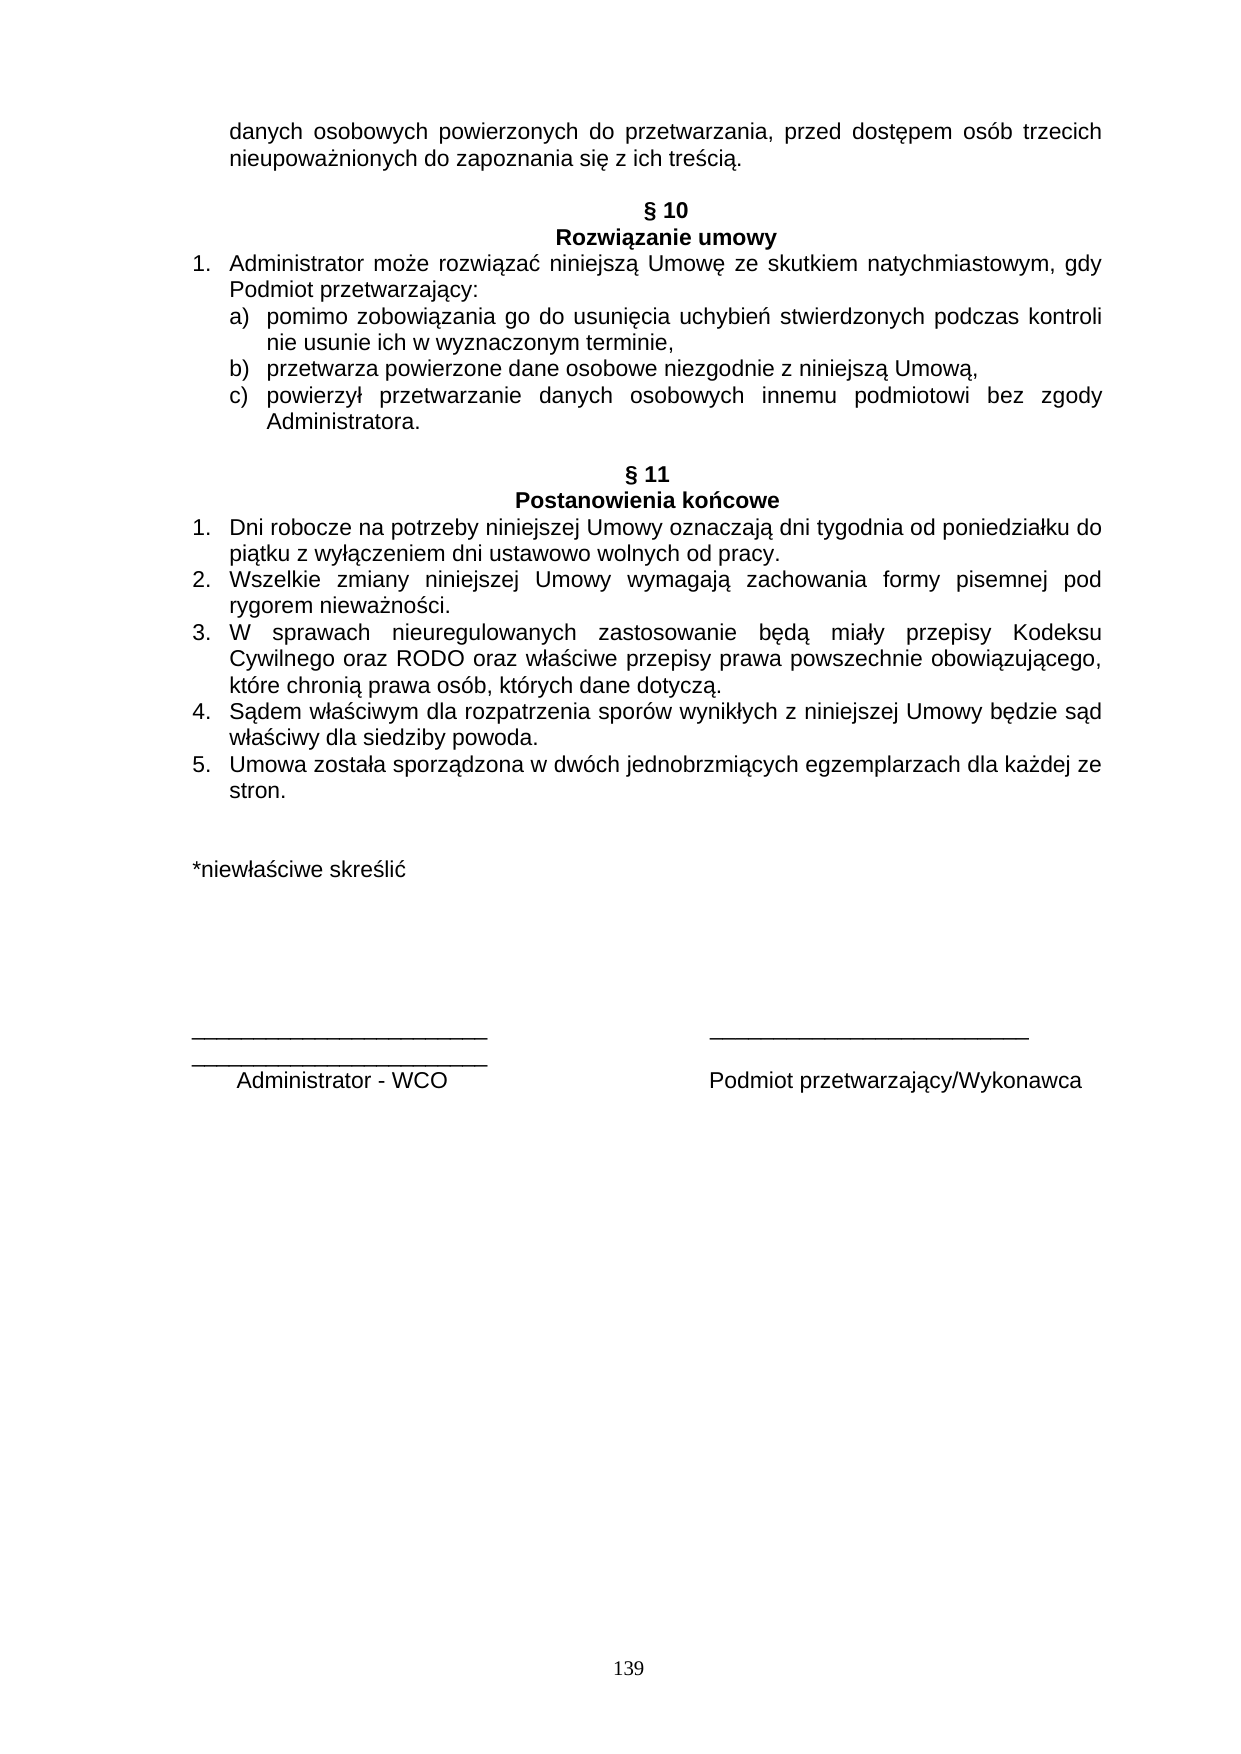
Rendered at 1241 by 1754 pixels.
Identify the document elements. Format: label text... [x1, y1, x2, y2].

list przetwarza powierzone dane osobowe niezgodnie z niniejszą Umową, [229, 355, 1103, 382]
text § 11 [192, 461, 1103, 487]
text Rozwiązanie umowy [229, 223, 1103, 250]
list pomimo zobowiązania go do usunięcia uchybień stwierdzonych podczas kontroli nie usunie ich w wyznaczonym terminie, [229, 303, 1103, 355]
text 1. Administrator może rozwiązać niniejszą Umowę ze skutkiem natychmiastowym, gdy Podmiot przetwarzający: [192, 250, 1103, 303]
list powierzył przetwarzanie danych osobowych innemu podmiotowi bez zgody Administratora. [229, 382, 1103, 434]
text Postanowienia końcowe [192, 487, 1103, 513]
list Umowa została sporządzona w dwóch jednobrzmiących egzemplarzach dla każdej ze stron. [192, 751, 1103, 803]
text *niewłaściwe skreślić [192, 856, 1103, 882]
text § 10 [229, 197, 1103, 223]
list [192, 118, 1103, 171]
list Sądem właściwym dla rozpatrzenia sporów wynikłych z niniejszej Umowy będzie sąd właściwy dla siedziby powoda. [192, 698, 1103, 751]
text Administrator - WCO Podmiot przetwarzający/Wykonawca [192, 1067, 1103, 1093]
list W sprawach nieuregulowanych zastosowanie będą miały przepisy Kodeksu Cywilnego oraz RODO oraz właściwe przepisy prawa powszechnie obowiązującego, które chronią prawa osób, których dane dotyczą. [192, 619, 1103, 698]
text _________________________ [192, 1014, 1103, 1067]
list Dni robocze na potrzeby niniejszej Umowy oznaczają dni tygodnia od poniedziałku do piątku z wyłączeniem dni ustawowo wolnych od pracy. [192, 513, 1103, 566]
list Wszelkie zmiany niniejszej Umowy wymagają zachowania formy pisemnej pod rygorem nieważności. [192, 566, 1103, 619]
